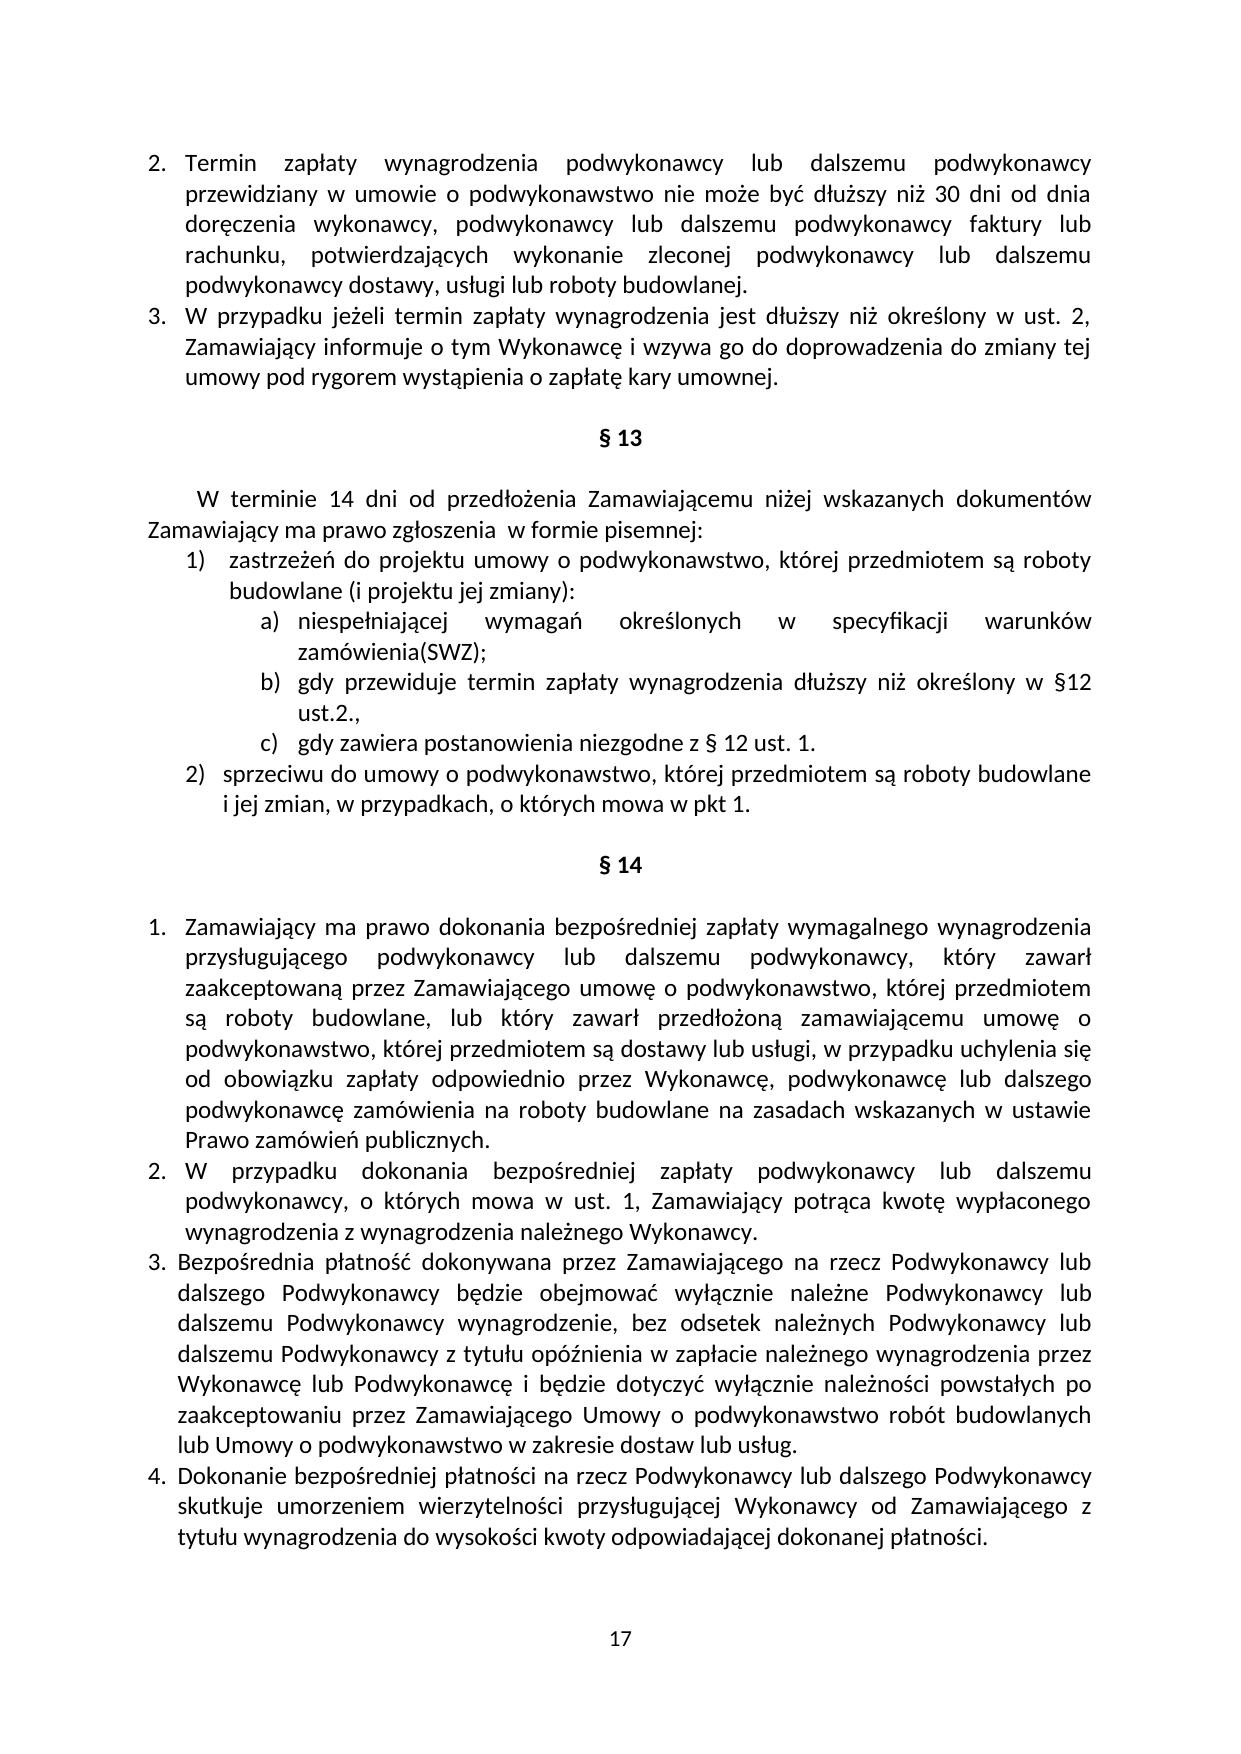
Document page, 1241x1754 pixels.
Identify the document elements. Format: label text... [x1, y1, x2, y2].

list Dokonanie bezpośredniej płatności na rzecz Podwykonawcy lub dalszego Podwykonawcy skutkuje umorzeniem wierzytelności przysługującej Wykonawcy od Zamawiającego z tytułu wynagrodzenia do wysokości kwoty odpowiadającej dokonanej płatności. [148, 1460, 1093, 1552]
list niespełniającej wymagań określonych w specyfikacji warunków zamówienia(SWZ); [260, 605, 1093, 666]
list W przypadku dokonania bezpośredniej zapłaty podwykonawcy lub dalszemu podwykonawcy, o których mowa w ust. 1, Zamawiający potrąca kwotę wypłaconego wynagrodzenia z wynagrodzenia należnego Wykonawcy. [148, 1155, 1093, 1246]
list Bezpośrednia płatność dokonywana przez Zamawiającego na rzecz Podwykonawcy lub dalszego Podwykonawcy będzie obejmować wyłącznie należne Podwykonawcy lub dalszemu Podwykonawcy wynagrodzenie, bez odsetek należnych Podwykonawcy lub dalszemu Podwykonawcy z tytułu opóźnienia w zapłacie należnego wynagrodzenia przez Wykonawcę lub Podwykonawcę i będzie dotyczyć wyłącznie należności powstałych po zaakceptowaniu przez Zamawiającego Umowy o podwykonawstwo robót budowlanych lub Umowy o podwykonawstwo w zakresie dostaw lub usług. [148, 1246, 1093, 1460]
list Zamawiający ma prawo dokonania bezpośredniej zapłaty wymagalnego wynagrodzenia przysługującego podwykonawcy lub dalszemu podwykonawcy, który zawarł zaakceptowaną przez Zamawiającego umowę o podwykonawstwo, której przedmiotem są roboty budowlane, lub który zawarł przedłożoną zamawiającemu umowę o podwykonawstwo, której przedmiotem są dostawy lub usługi, w przypadku uchylenia się od obowiązku zapłaty odpowiednio przez Wykonawcę, podwykonawcę lub dalszego podwykonawcę zamówienia na roboty budowlane na zasadach wskazanych w ustawie Prawo zamówień publicznych. [148, 911, 1093, 1155]
text § 14 [148, 849, 1093, 880]
list sprzeciwu do umowy o podwykonawstwo, której przedmiotem są roboty budowlane i jej zmian, w przypadkach, o których mowa w pkt 1. [185, 758, 1093, 819]
list Termin zapłaty wynagrodzenia podwykonawcy lub dalszemu podwykonawcy przewidziany w umowie o podwykonawstwo nie może być dłuższy niż 30 dni od dnia doręczenia wykonawcy, podwykonawcy lub dalszemu podwykonawcy faktury lub rachunku, potwierdzających wykonanie zleconej podwykonawcy lub dalszemu podwykonawcy dostawy, usługi lub roboty budowlanej. [148, 148, 1093, 300]
text W terminie 14 dni od przedłożenia Zamawiającemu niżej wskazanych dokumentów Zamawiający ma prawo zgłoszenia w formie pisemnej: [148, 483, 1093, 544]
list W przypadku jeżeli termin zapłaty wynagrodzenia jest dłuższy niż określony w ust. 2, Zamawiający informuje o tym Wykonawcę i wzywa go do doprowadzenia do zmiany tej umowy pod rygorem wystąpienia o zapłatę kary umownej. [148, 300, 1093, 392]
text § 13 [148, 422, 1093, 453]
list gdy zawiera postanowienia niezgodne z § 12 ust. 1. [260, 727, 1093, 758]
list zastrzeżeń do projektu umowy o podwykonawstwo, której przedmiotem są roboty budowlane (i projektu jej zmiany): [185, 544, 1093, 605]
list gdy przewiduje termin zapłaty wynagrodzenia dłuższy niż określony w §12 ust.2., [260, 666, 1093, 727]
